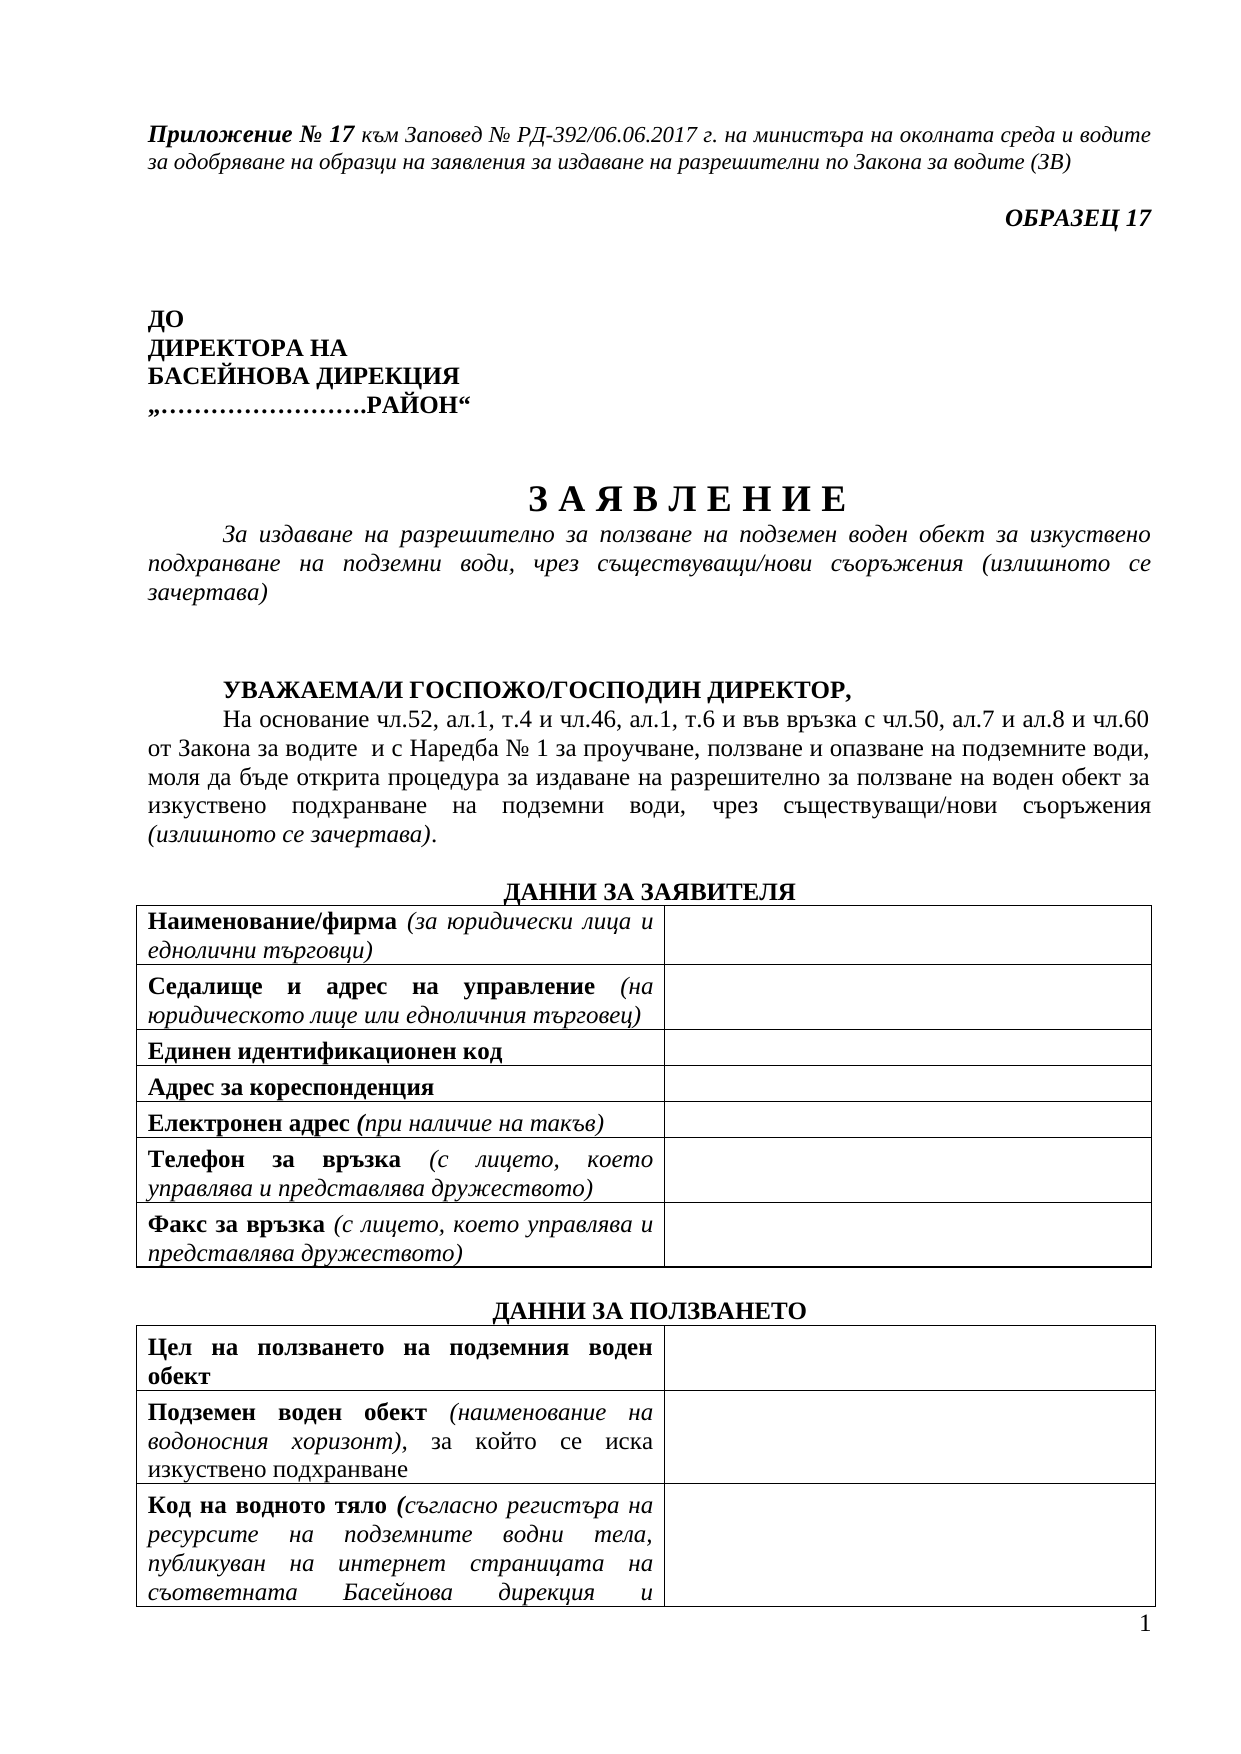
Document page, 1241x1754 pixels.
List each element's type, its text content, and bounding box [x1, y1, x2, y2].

text До [148, 304, 1152, 333]
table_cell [137, 1484, 664, 1606]
text ОБРАЗЕЦ 17 [148, 203, 1152, 232]
table_cell [665, 1030, 1151, 1065]
text Приложение № 17 към Заповед № РД-392/06.06.2017 г. на министъра на околната среда и водите за одобряване на образци на заявления за издаване на разрешителни по Закона за водите (ЗВ) [148, 119, 1151, 174]
table_header [665, 1326, 1155, 1390]
text Данни за ползването [148, 1296, 1152, 1325]
table_cell [665, 1391, 1155, 1483]
table_cell [665, 1203, 1151, 1266]
text „…………………….район“ [148, 390, 1152, 419]
table_cell [665, 1484, 1155, 1606]
table_cell Седалище и адрес на управление (на юридическото лице или едноличния търговец) [137, 965, 664, 1029]
table_cell Подземен воден обект (наименование на водоносния хоризонт), за който се иска изкуствено подхранване [137, 1391, 664, 1483]
table_cell [665, 1102, 1151, 1137]
table_header Цел на ползването на подземния воден обект [137, 1326, 664, 1390]
table_cell Единен идентификационен код [137, 1030, 664, 1065]
table_header [665, 906, 1151, 964]
text На основание чл.52, ал.1, т.4 и чл.46, ал.1, т.6 и във връзка с чл.50, ал.7 и ал.8 и чл.60 от Закона за водите и с Наредба № 1 за проучване, ползване и опазване на подземните води, моля да бъде открита процедура за издаване на разрешително за ползване на воден обект за изкуствено подхранване на подземни води, чрез съществуващи/нови съоръжения (излишното се зачертава). [148, 704, 1152, 848]
table_header Наименование/фирма (за юридически лица и еднолични търговци) [137, 906, 664, 964]
text За издаване на разрешително за ползване на подземен воден обект за изкуствено подхранване на подземни води, чрез съществуващи/нови съоръжения (излишното се зачертава) [148, 519, 1152, 606]
text Уважаема/И госпожо/ГОСПОДИН директор, [148, 675, 1152, 704]
text директора на [148, 333, 1152, 361]
table_cell [665, 965, 1151, 1029]
table_cell Телефон за връзка (с лицето, което управлява и представлява дружеството) [137, 1138, 664, 1202]
text Данни за ЗАЯВИТЕЛЯ [148, 877, 1152, 905]
table_cell [665, 1138, 1151, 1202]
table_cell Електронен адрес (при наличие на такъв) [137, 1102, 664, 1137]
table_cell Адрес за кореспонденция [137, 1066, 664, 1101]
table_cell [665, 1066, 1151, 1101]
table_cell Факс за връзка (с лицето, което управлява и представлява дружеството) [137, 1203, 664, 1266]
text басейнова дирекция [148, 361, 1152, 390]
text ЗАЯВЛЕНИЕ [148, 476, 1152, 519]
